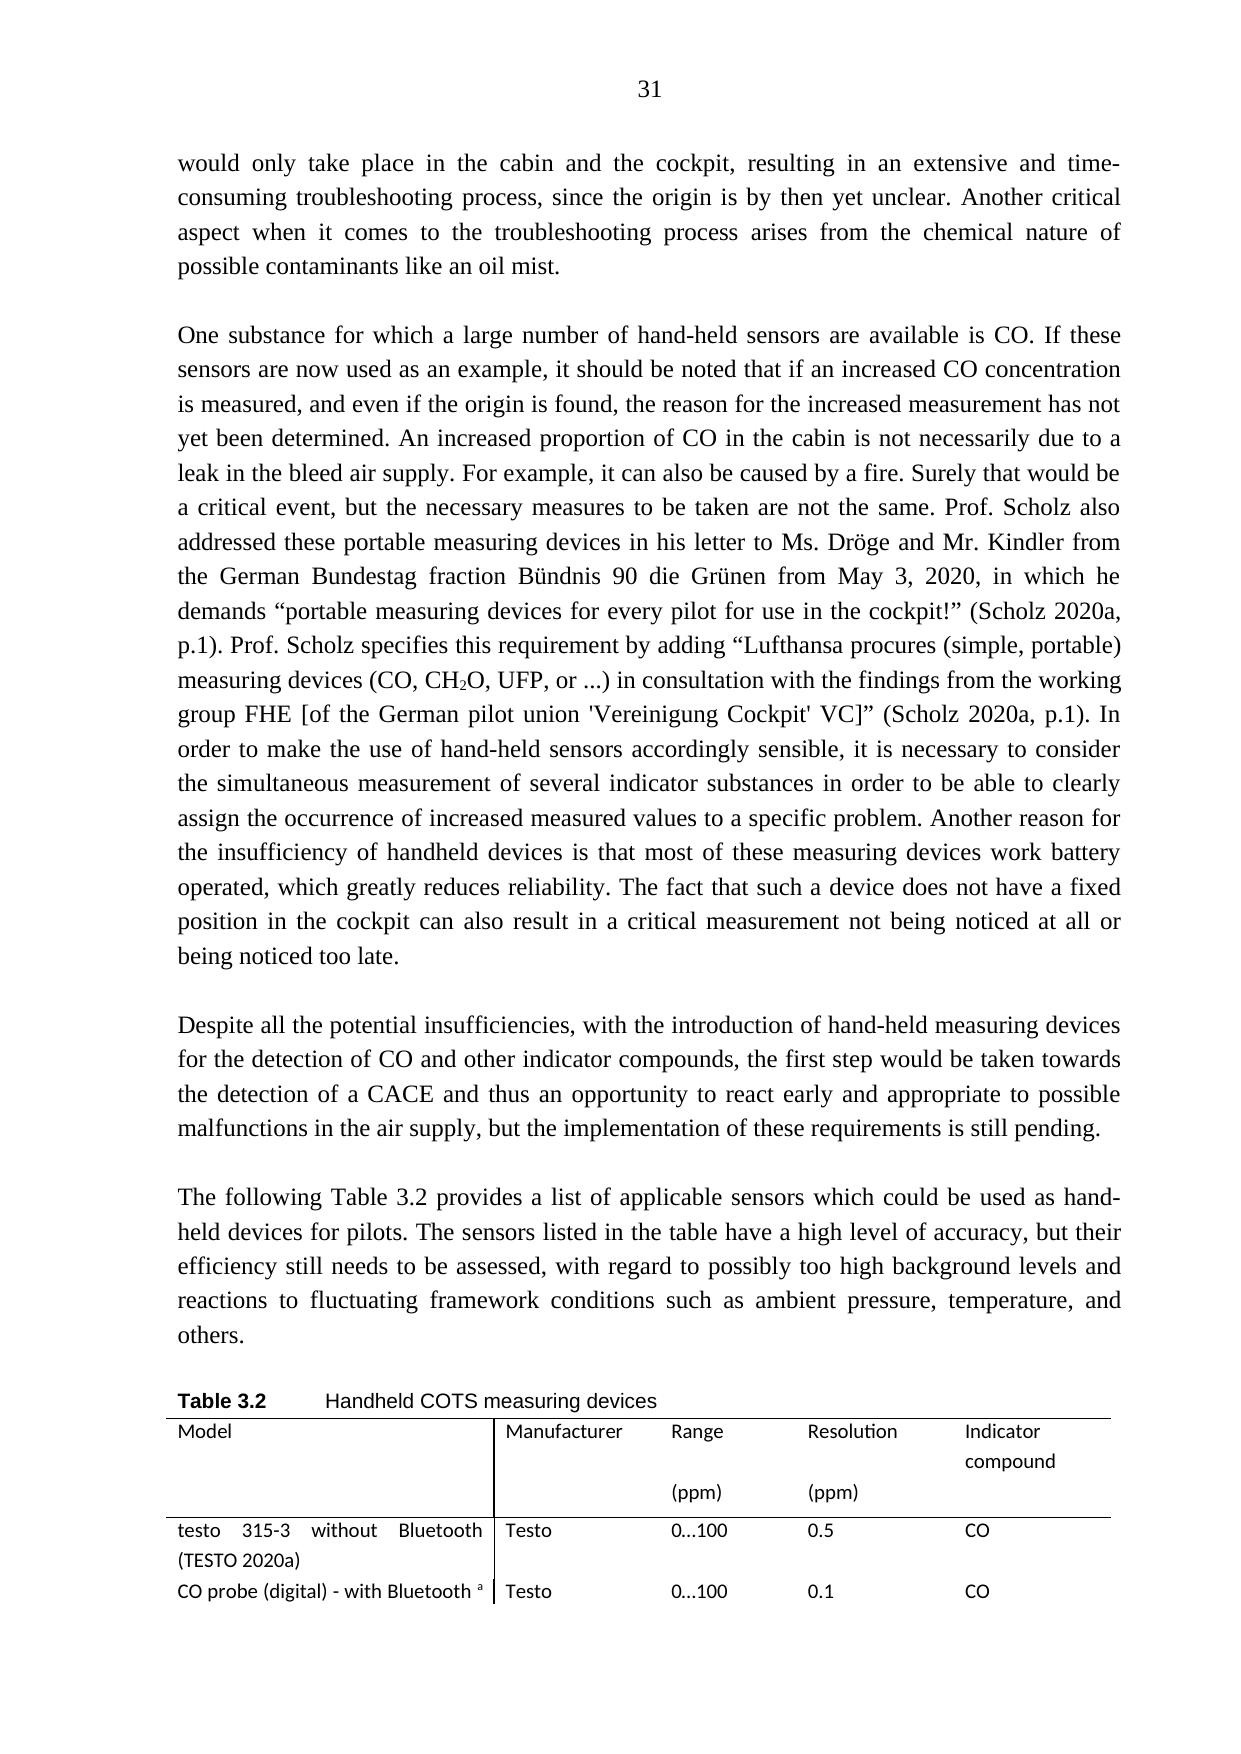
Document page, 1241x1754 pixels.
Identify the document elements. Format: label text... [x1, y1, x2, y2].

table_cell Testo [495, 1579, 660, 1604]
text One substance for which a large number of hand-held sensors are available is CO. If these sensors are now used as an example, it should be noted that if an increased CO concentration is measured, and even if the origin is found, the reason for the increased measurement has not yet been determined. An increased proportion of CO in the cabin is not necessarily due to a leak in the bleed air supply. For example, it can also be caused by a fire. Surely that would be a critical event, but the necessary measures to be taken are not the same. Prof. Scholz also addressed these portable measuring devices in his letter to Ms. Dröge and Mr. Kindler from the German Bundestag fraction Bündnis 90 die Grünen from May 3, 2020, in which he demands “portable measuring devices for every pilot for use in the cockpit!” (Scholz 2020a, p.1). Prof. Scholz specifies this requirement by adding “Lufthansa procures (simple, portable) measuring devices (CO, CH2O, UFP, or ...) in consultation with the findings from the working group FHE [of the German pilot union 'Vereinigung Cockpit' VC]” (Scholz 2020a, p.1). In order to make the use of hand-held sensors accordingly sensible, it is necessary to consider the simultaneous measurement of several indicator substances in order to be able to clearly assign the occurrence of increased measured values to a specific problem. Another reason for the insufficiency of handheld devices is that most of these measuring devices work battery operated, which greatly reduces reliability. The fact that such a device does not have a fixed position in the cockpit can also result in a critical measurement not being noticed at all or being noticed too late. [177, 320, 1122, 969]
table_cell 0.1 [796, 1579, 953, 1604]
table_cell Testo [495, 1518, 660, 1578]
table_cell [166, 1579, 493, 1604]
table_cell 0…100 [660, 1579, 796, 1604]
table_cell CO [954, 1518, 1111, 1578]
table_cell 0.5 [796, 1518, 953, 1578]
text Despite all the potential insufficiencies, with the introduction of hand-held measuring devices for the detection of CO and other indicator compounds, the first step would be taken towards the detection of a CACE and thus an opportunity to react early and appropriate to possible malfunctions in the air supply, but the implementation of these requirements is still pending. [177, 1010, 1122, 1142]
table_header Manufacturer [495, 1419, 660, 1516]
table_cell testo 315-3 without Bluetooth (TESTO 2020a) [166, 1518, 494, 1578]
table_cell CO [954, 1579, 1111, 1604]
table_header Model [166, 1419, 493, 1516]
text Table 3.2 Handheld COTS measuring devices [177, 1389, 1122, 1413]
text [177, 148, 1122, 280]
table_header Range (ppm) [660, 1419, 796, 1516]
table_header Indicator compound [954, 1419, 1111, 1516]
table_header Resolution (ppm) [796, 1419, 953, 1516]
text The following Table 3.2 provides a list of applicable sensors which could be used as hand-held devices for pilots. The sensors listed in the table have a high level of accuracy, but their efficiency still needs to be assessed, with regard to possibly too high background levels and reactions to fluctuating framework conditions such as ambient pressure, temperature, and others. [177, 1182, 1122, 1349]
table_cell 0…100 [660, 1518, 796, 1578]
